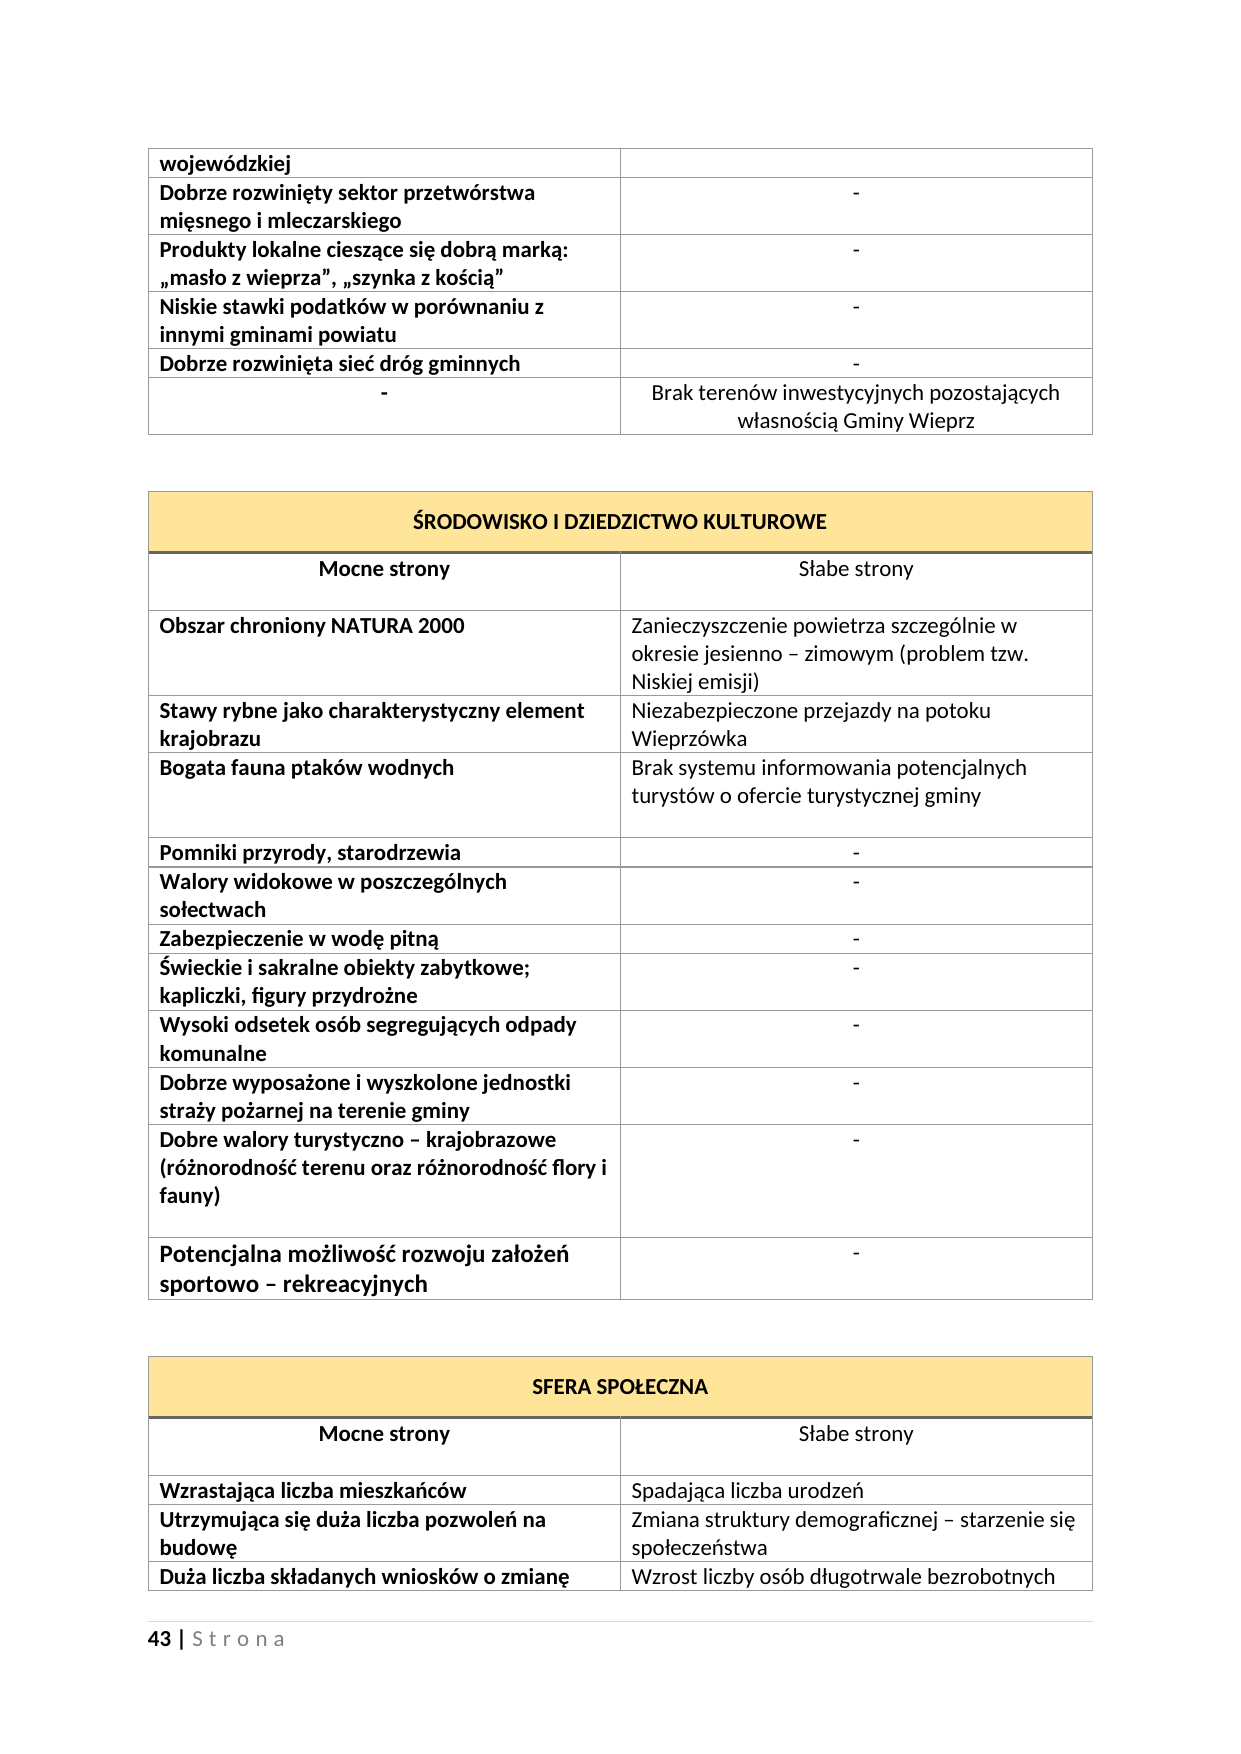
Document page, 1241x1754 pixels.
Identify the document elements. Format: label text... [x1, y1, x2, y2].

table_cell Zabezpieczenie w wodę pitną [149, 925, 620, 952]
table_cell - [621, 235, 1092, 291]
table_cell Wysoki odsetek osób segregujących odpady komunalne [149, 1011, 620, 1067]
table_cell Bogata fauna ptaków wodnych [149, 753, 620, 837]
table_cell - [621, 954, 1092, 1009]
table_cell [621, 1562, 1092, 1590]
table_cell Mocne strony [149, 1419, 620, 1475]
table_cell Produkty lokalne cieszące się dobrą marką: „masło z wieprza”, „szynka z kością” [149, 235, 620, 291]
table_cell Słabe strony [621, 1419, 1092, 1475]
table_cell Stawy rybne jako charakterystyczny element krajobrazu [149, 696, 620, 752]
table_cell - [621, 149, 1092, 177]
table_cell Dobrze wyposażone i wyszkolone jednostki straży pożarnej na terenie gminy [149, 1068, 620, 1124]
table_cell - [621, 1011, 1092, 1067]
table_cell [149, 149, 620, 177]
table_cell Obszar chroniony NATURA 2000 [149, 611, 620, 695]
table_cell Dobrze rozwinięty sektor przetwórstwa mięsnego i mleczarskiego [149, 178, 620, 234]
table_cell Brak terenów inwestycyjnych pozostających własnością Gminy Wieprz [621, 378, 1092, 434]
table_cell Brak systemu informowania potencjalnych turystów o ofercie turystycznej gminy [621, 753, 1092, 837]
table_cell Słabe strony [621, 554, 1092, 610]
table_cell - [621, 292, 1092, 348]
table_cell Świeckie i sakralne obiekty zabytkowe; kapliczki, figury przydrożne [149, 954, 620, 1009]
table_header ŚRODOWISKO I DZIEDZICTWO KULTUROWE [149, 492, 1092, 551]
table_header SFERA SPOŁECZNA [149, 1357, 1092, 1416]
table_cell Niezabezpieczone przejazdy na potoku Wieprzówka [621, 696, 1092, 752]
table_cell - [621, 1068, 1092, 1124]
table_cell - [149, 378, 620, 434]
table_cell Mocne strony [149, 554, 620, 610]
table_cell Potencjalna możliwość rozwoju założeń sportowo – rekreacyjnych [149, 1238, 620, 1299]
table_cell - [621, 838, 1092, 866]
table_cell - [621, 925, 1092, 952]
table_cell Dobrze rozwinięta sieć dróg gminnych [149, 349, 620, 377]
table_cell Niskie stawki podatków w porównaniu z innymi gminami powiatu [149, 292, 620, 348]
table_cell Zanieczyszczenie powietrza szczególnie w okresie jesienno – zimowym (problem tzw. Niskiej emisji) [621, 611, 1092, 695]
table_cell Utrzymująca się duża liczba pozwoleń na budowę [149, 1505, 620, 1561]
table_cell Wzrastająca liczba mieszkańców [149, 1476, 620, 1504]
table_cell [149, 1562, 620, 1590]
table_cell Dobre walory turystyczno – krajobrazowe (różnorodność terenu oraz różnorodność flory i fauny) [149, 1125, 620, 1237]
table_cell Walory widokowe w poszczególnych sołectwach [149, 868, 620, 923]
table_cell - [621, 868, 1092, 923]
table_cell Zmiana struktury demograficznej – starzenie się społeczeństwa [621, 1505, 1092, 1561]
table_cell - [621, 1238, 1092, 1299]
table_cell - [621, 178, 1092, 234]
table_cell - [621, 349, 1092, 377]
table_cell - [621, 1125, 1092, 1237]
table_cell Spadająca liczba urodzeń [621, 1476, 1092, 1504]
table_cell Pomniki przyrody, starodrzewia [149, 838, 620, 866]
